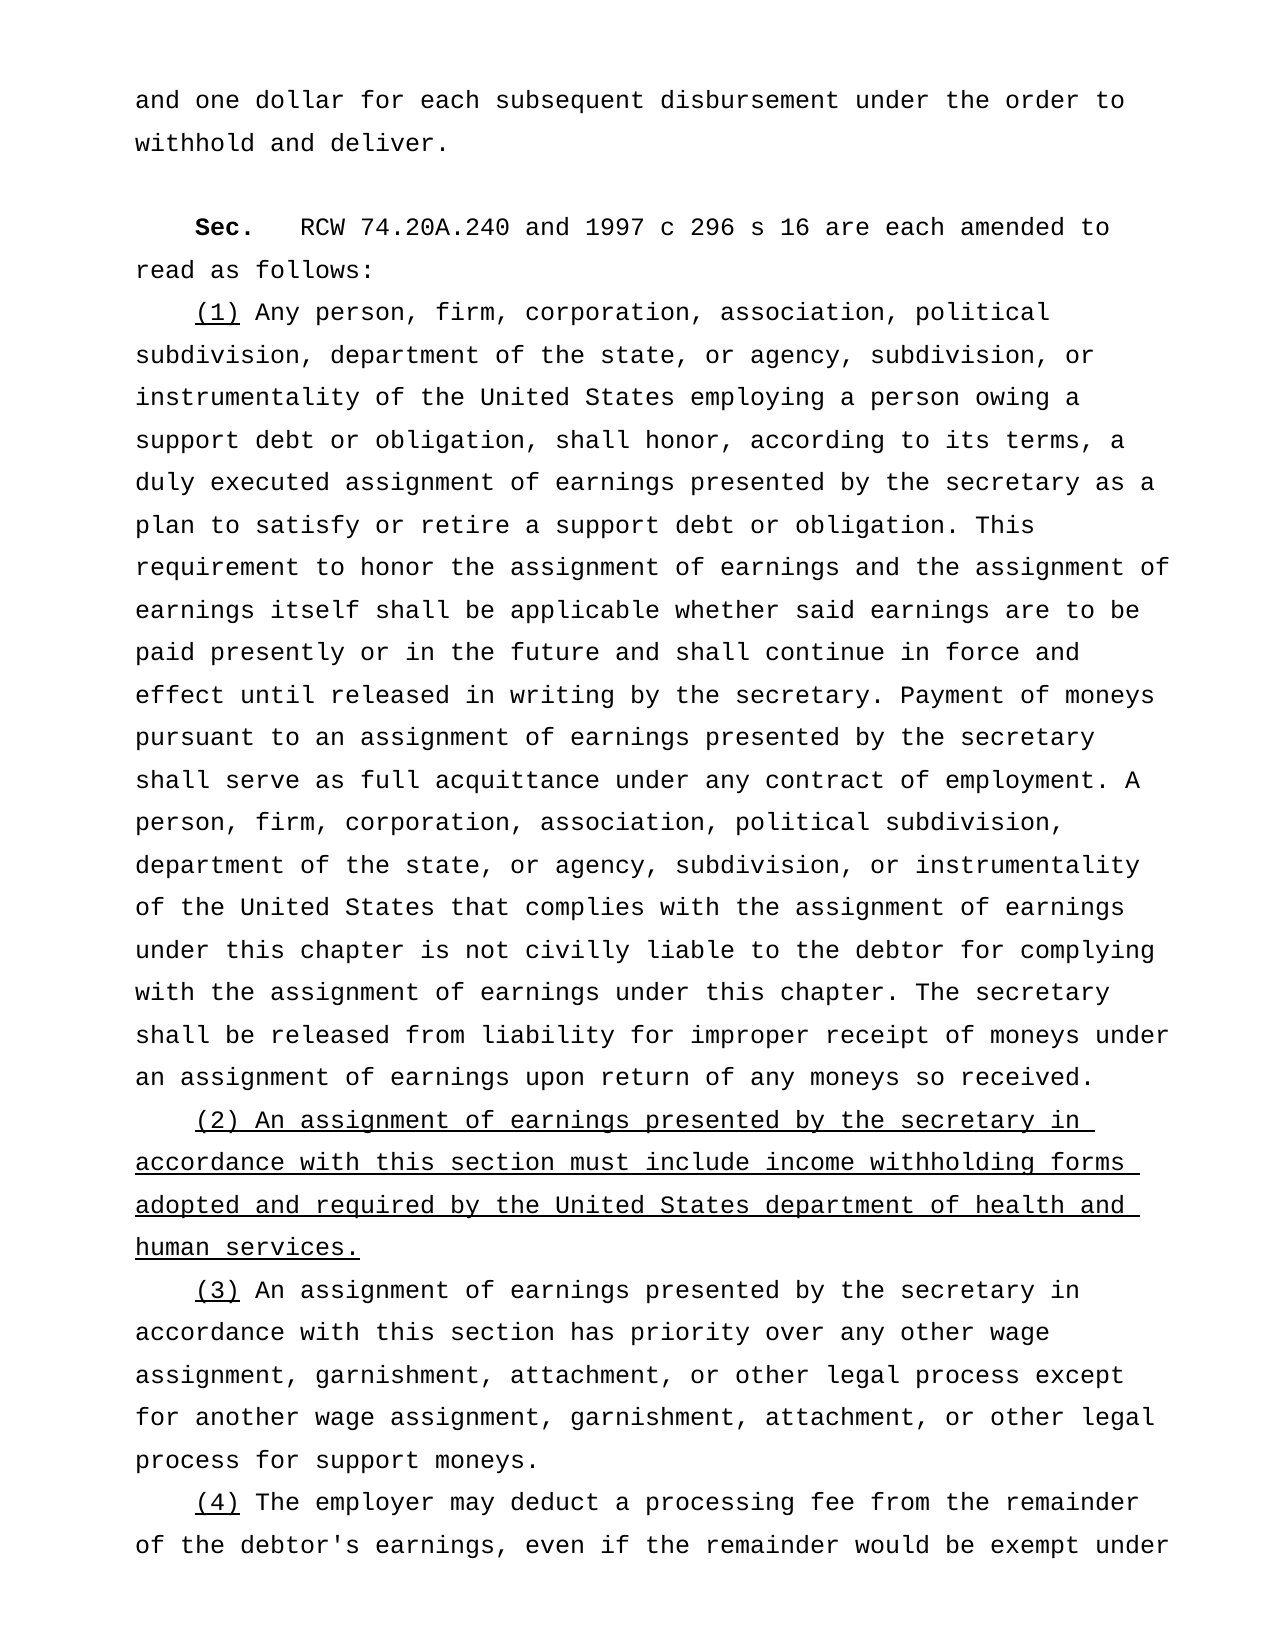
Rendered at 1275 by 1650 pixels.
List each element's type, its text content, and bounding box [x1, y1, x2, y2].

text (3) An assignment of earnings presented by the secretary in accordance with this section has priority over any other wage assignment, garnishment, attachment, or other legal process except for another wage assignment, garnishment, attachment, or other legal process for support moneys. [135, 1264, 1170, 1477]
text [135, 1477, 1170, 1562]
text (1) Any person, firm, corporation, association, political subdivision, department of the state, or agency, subdivision, or instrumentality of the United States employing a person owing a support debt or obligation, shall honor, according to its terms, a duly executed assignment of earnings presented by the secretary as a plan to satisfy or retire a support debt or obligation. This requirement to honor the assignment of earnings and the assignment of earnings itself shall be applicable whether said earnings are to be paid presently or in the future and shall continue in force and effect until released in writing by the secretary. Payment of moneys pursuant to an assignment of earnings presented by the secretary shall serve as full acquittance under any contract of employment. A person, firm, corporation, association, political subdivision, department of the state, or agency, subdivision, or instrumentality of the United States that complies with the assignment of earnings under this chapter is not civilly liable to the debtor for complying with the assignment of earnings under this chapter. The secretary shall be released from liability for improper receipt of moneys under an assignment of earnings upon return of any moneys so received. [135, 287, 1170, 1094]
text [135, 75, 1170, 160]
text Sec. RCW 74.20A.240 and 1997 c 296 s 16 are each amended to read as follows: [135, 202, 1170, 287]
text (2) An assignment of earnings presented by the secretary in accordance with this section must include income withholding forms adopted and required by the United States department of health and human services. [135, 1094, 1170, 1264]
